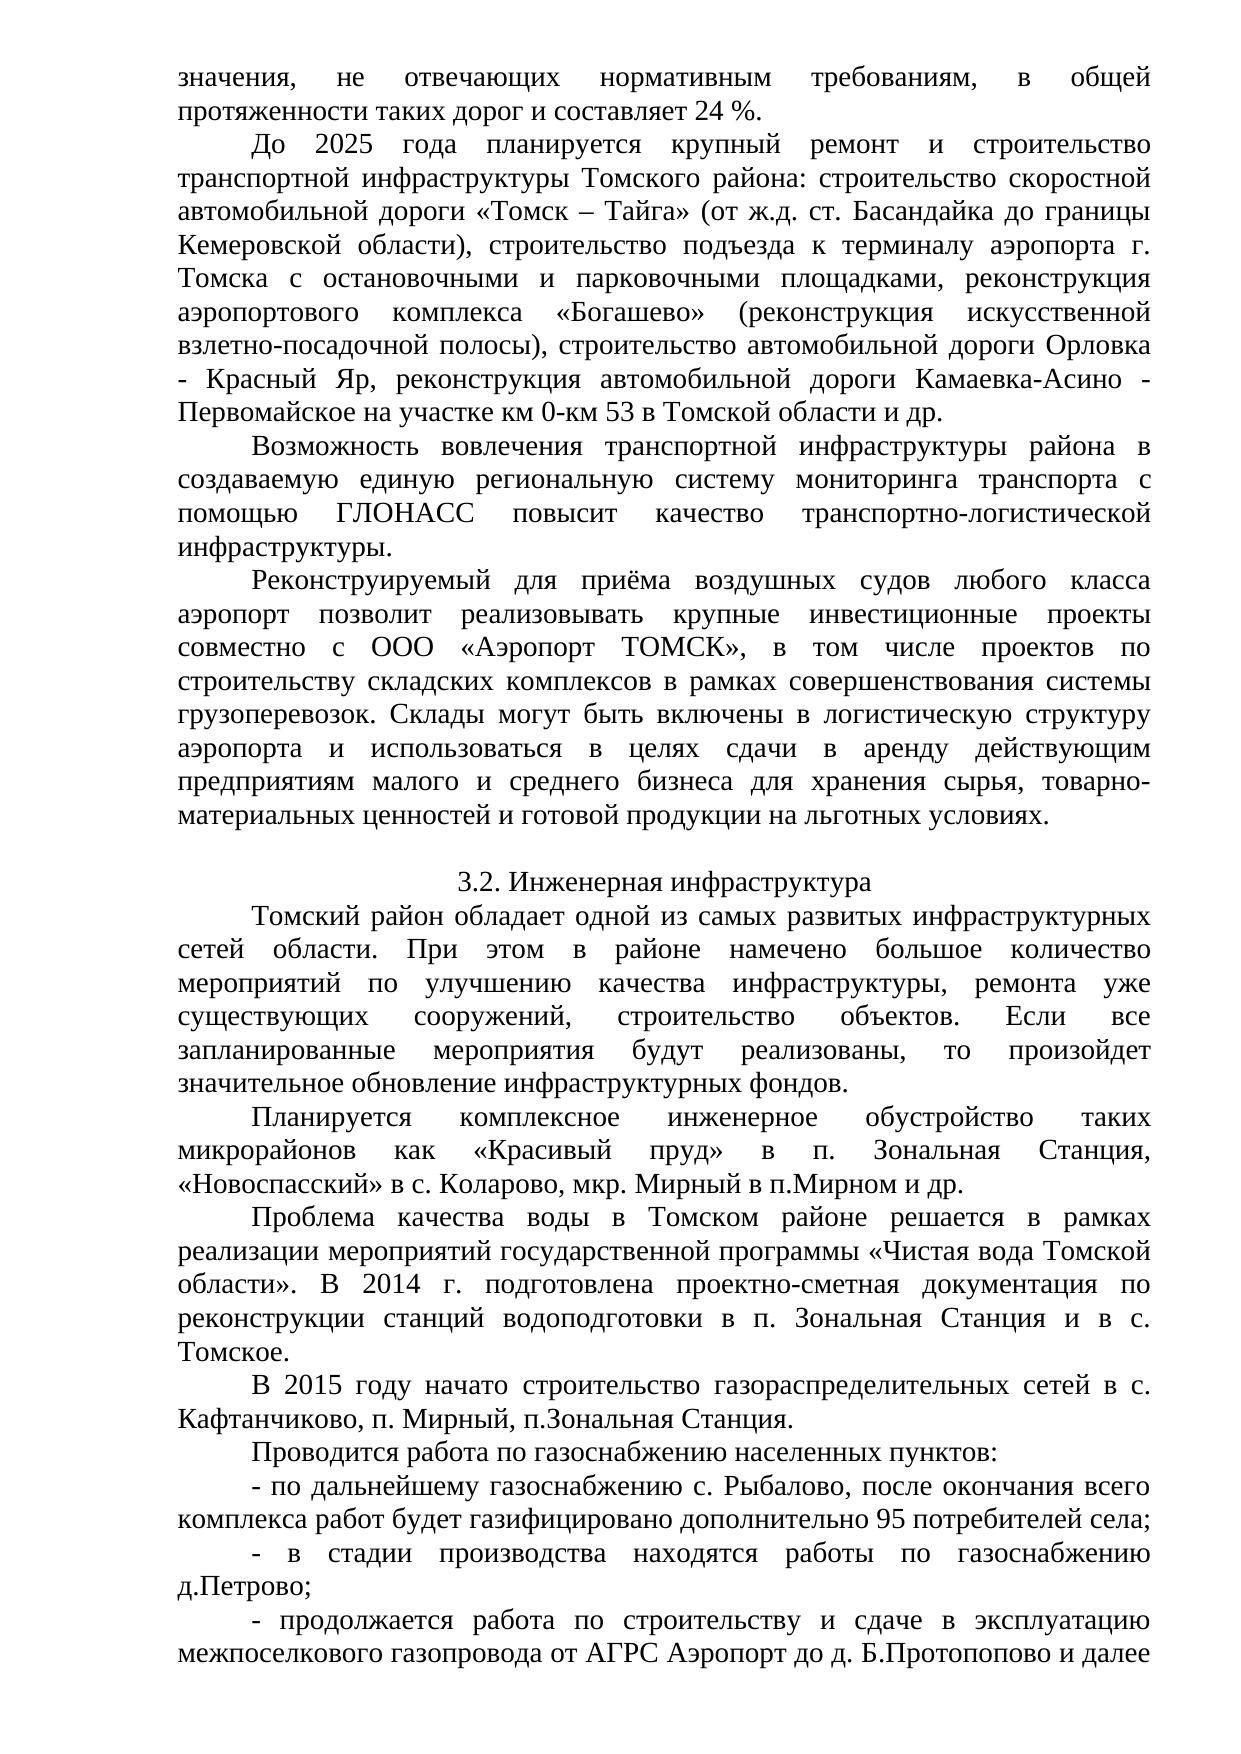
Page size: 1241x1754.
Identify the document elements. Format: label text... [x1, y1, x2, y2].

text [177, 59, 1152, 126]
text Томский район обладает одной из самых развитых инфраструктурных сетей области. При этом в районе намечено большое количество мероприятий по улучшению качества инфраструктуры, ремонта уже существующих сооружений, строительство объектов. Если все запланированные мероприятия будут реализованы, то произойдет значительное обновление инфраструктурных фондов. [177, 898, 1152, 1099]
text Проблема качества воды в Томском районе решается в рамках реализации мероприятий государственной программы «Чистая вода Томской области». В 2014 г. подготовлена проектно-сметная документация по реконструкции станций водоподготовки в п. Зональная Станция и в с. Томское. [177, 1199, 1152, 1367]
text - по дальнейшему газоснабжению с. Рыбалово, после окончания всего комплекса работ будет газифицировано дополнительно 95 потребителей села; [177, 1468, 1152, 1535]
text Проводится работа по газоснабжению населенных пунктов: [177, 1434, 1152, 1468]
text - в стадии производства находятся работы по газоснабжению д.Петрово; [177, 1535, 1152, 1602]
text Планируется комплексное инженерное обустройство таких микрорайонов как «Красивый пруд» в п. Зональная Станция, «Новоспасский» в с. Коларово, мкр. Мирный в п.Мирном и др. [177, 1099, 1152, 1199]
text До 2025 года планируется крупный ремонт и строительство транспортной инфраструктуры Томского района: строительство скоростной автомобильной дороги «Томск – Тайга» (от ж.д. ст. Басандайка до границы Кемеровской области), строительство подъезда к терминалу аэропорта г. Томска с остановочными и парковочными площадками, реконструкция аэропортового комплекса «Богашево» (реконструкция искусственной взлетно-посадочной полосы), строительство автомобильной дороги Орловка - Красный Яр, реконструкция автомобильной дороги Камаевка-Асино - Первомайское на участке км 0-км 53 в Томской области и др. [177, 126, 1152, 428]
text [177, 1602, 1152, 1669]
text Реконструируемый для приёма воздушных судов любого класса аэропорт позволит реализовывать крупные инвестиционные проекты совместно с ООО «Аэропорт ТОМСК», в том числе проектов по строительству складских комплексов в рамках совершенствования системы грузоперевозок. Склады могут быть включены в логистическую структуру аэропорта и использоваться в целях сдачи в аренду действующим предприятиям малого и среднего бизнеса для хранения сырья, товарно-материальных ценностей и готовой продукции на льготных условиях. [177, 562, 1152, 831]
text Возможность вовлечения транспортной инфраструктуры района в создаваемую единую региональную систему мониторинга транспорта с помощью ГЛОНАСС повысит качество транспортно-логистической инфраструктуры. [177, 428, 1152, 562]
text 3.2. Инженерная инфраструктура [177, 864, 1152, 898]
text В 2015 году начато строительство газораспределительных сетей в с. Кафтанчиково, п. Мирный, п.Зональная Станция. [177, 1367, 1152, 1434]
